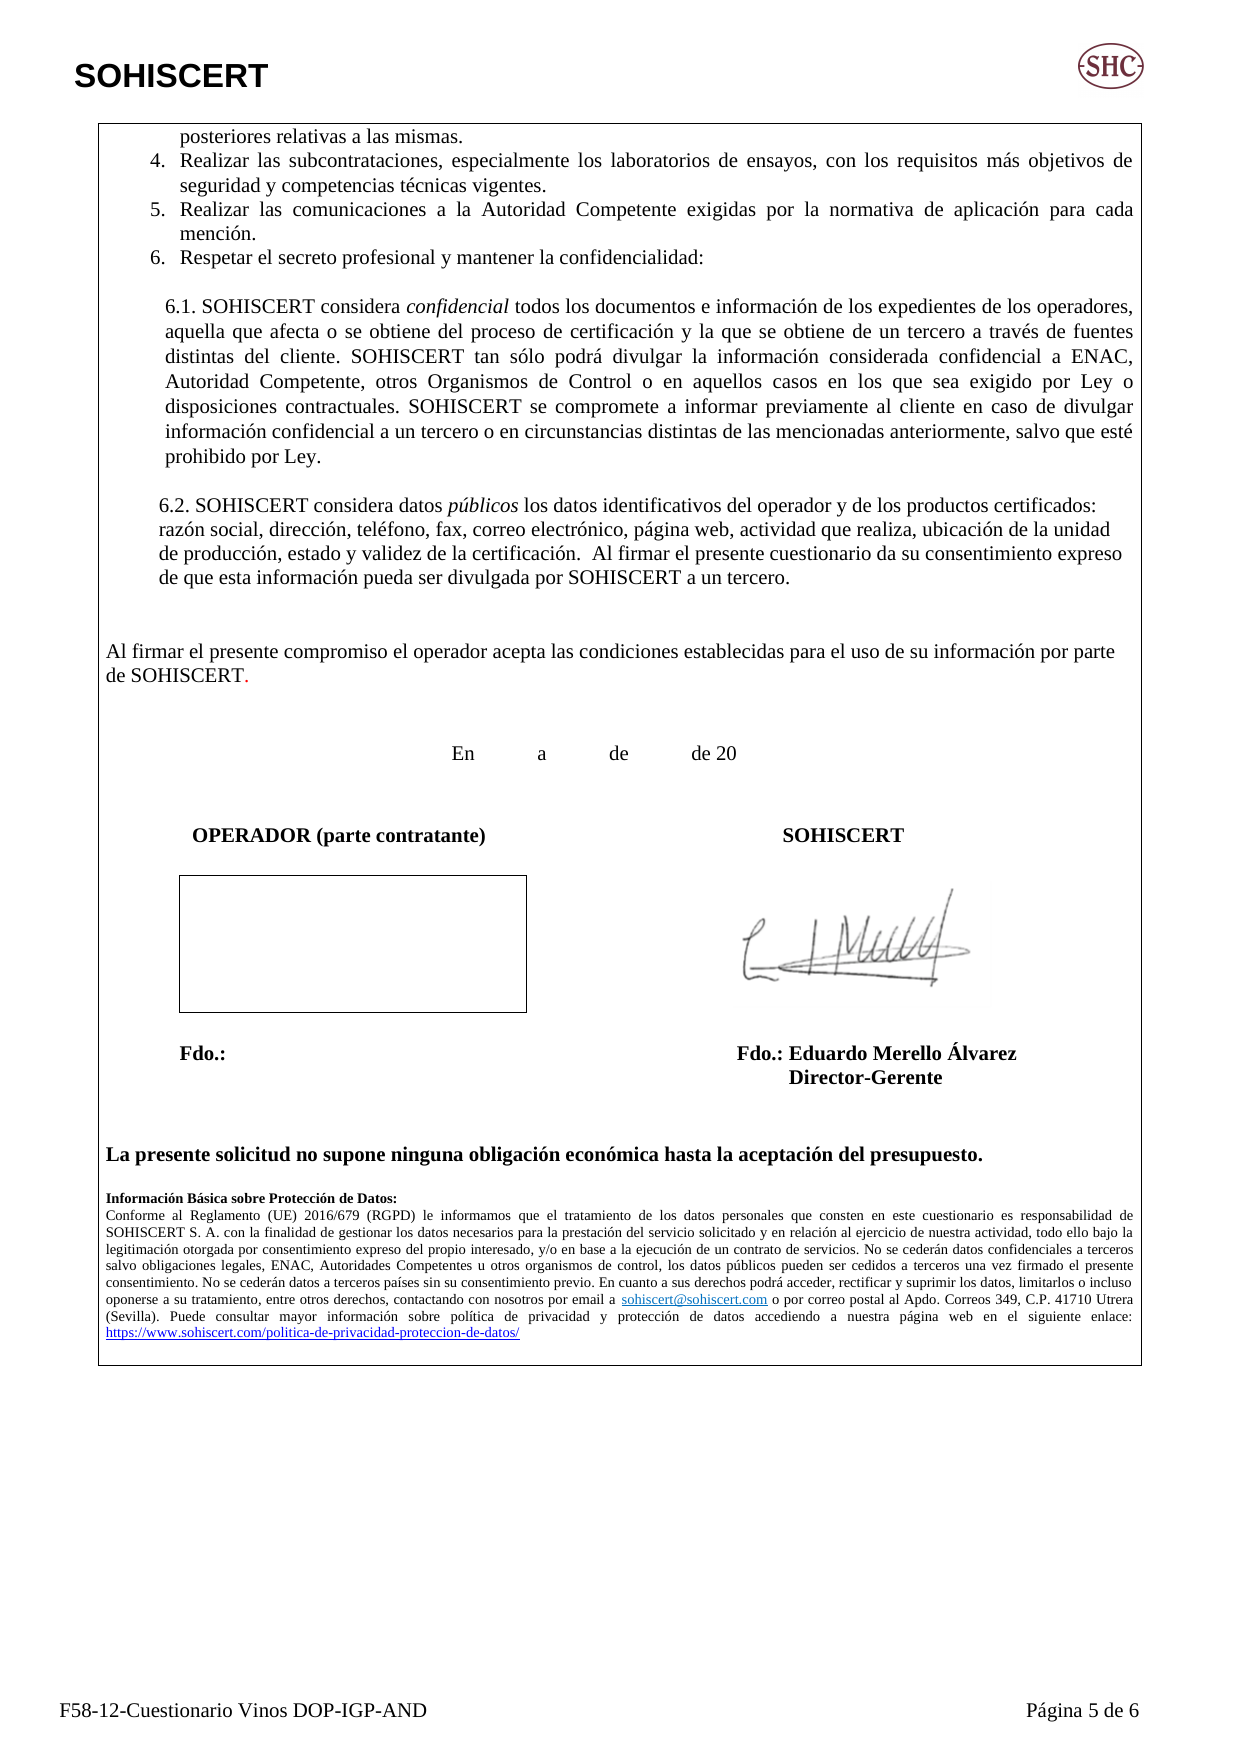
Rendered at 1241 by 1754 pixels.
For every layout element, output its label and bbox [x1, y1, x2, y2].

table_cell [99, 124, 1141, 1365]
picture [1078, 43, 1144, 98]
